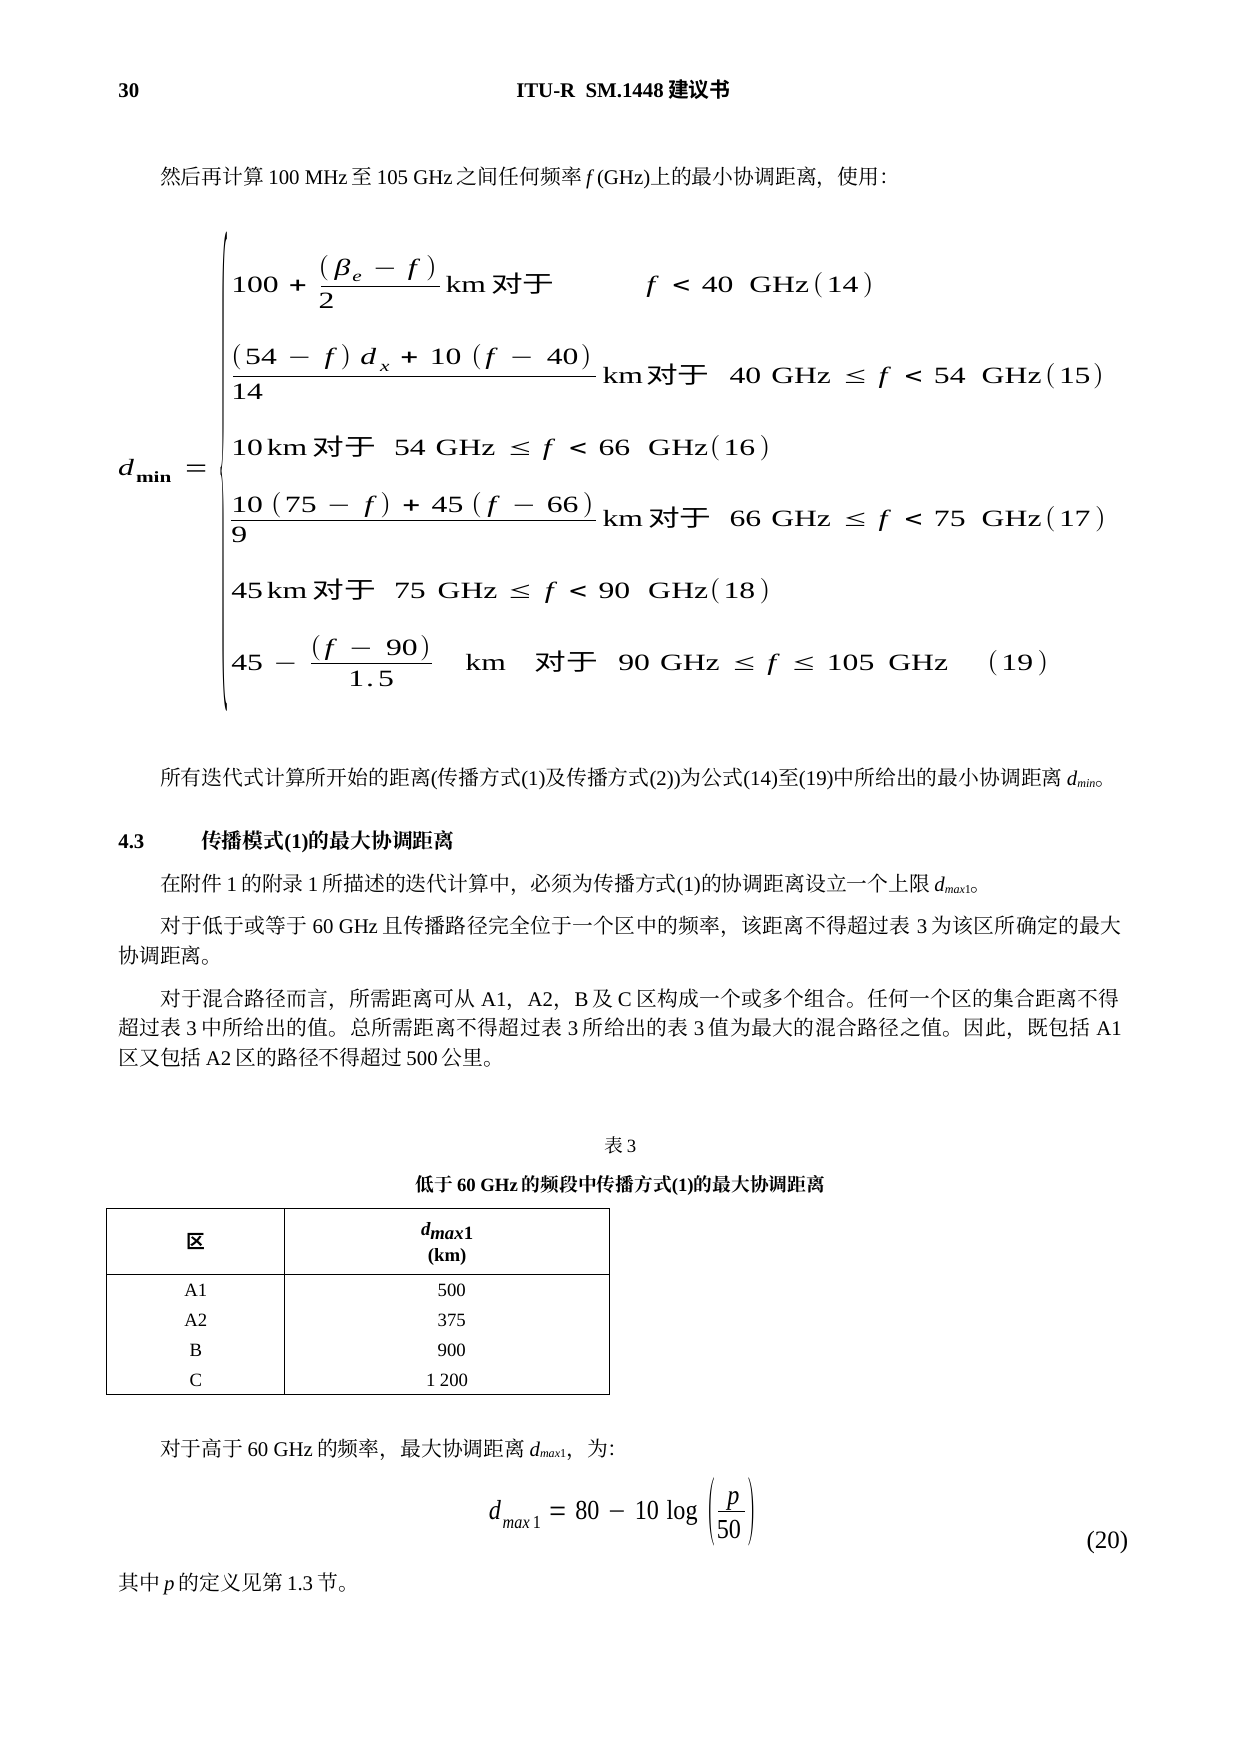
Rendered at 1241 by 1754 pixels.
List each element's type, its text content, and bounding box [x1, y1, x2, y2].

text 对于低于或等于60 GHz且传播路径完全位于一个区中的频率，该距离不得超过表3为该区所确定的最大协调距离。 [118, 910, 1122, 969]
table_header 区 [107, 1209, 284, 1274]
subtitle 4.3 传播模式(1)的最大协调距离 [118, 825, 1122, 855]
text 所有迭代式计算所开始的距离(传播方式(1)及传播方式(2))为公式(14)至(19)中所给出的最小协调距离dmin。 [118, 762, 1122, 792]
table_cell 900 [285, 1335, 609, 1364]
table_cell 500 [285, 1275, 609, 1305]
table_header dmax1 (km) [285, 1209, 609, 1274]
title 低于60 GHz的频段中传播方式(1)的最大协调距离 [118, 1169, 1122, 1196]
table_cell B [107, 1335, 284, 1364]
text 在附件1的附录1所描述的迭代计算中，必须为传播方式(1)的协调距离设立一个上限dmax1。 [118, 867, 1122, 897]
table_cell A2 [107, 1305, 284, 1334]
table_cell 375 [285, 1305, 609, 1334]
text 其中p的定义见第1.3节。 [118, 1566, 1122, 1596]
table_cell A1 [107, 1275, 284, 1305]
text 对于混合路径而言，所需距离可从A1，A2，B及C区构成一个或多个组合。任何一个区的集合距离不得超过表3中所给出的值。总所需距离不得超过表3所给出的表3值为最大的混合路径之值。因此，既包括A1区又包括A2区的路径不得超过500公里。 [118, 982, 1122, 1072]
text 对于高于60 GHz的频率，最大协调距离dmax1，为： [118, 1432, 1122, 1462]
table_cell C [107, 1365, 284, 1394]
text 表3 [118, 1131, 1122, 1158]
text 然后再计算100 MHz至105 GHz之间任何频率f (GHz)上的最小协调距离，使用： [118, 160, 1122, 190]
table_cell 1 200 [285, 1365, 609, 1394]
text (20) [118, 1476, 1122, 1554]
